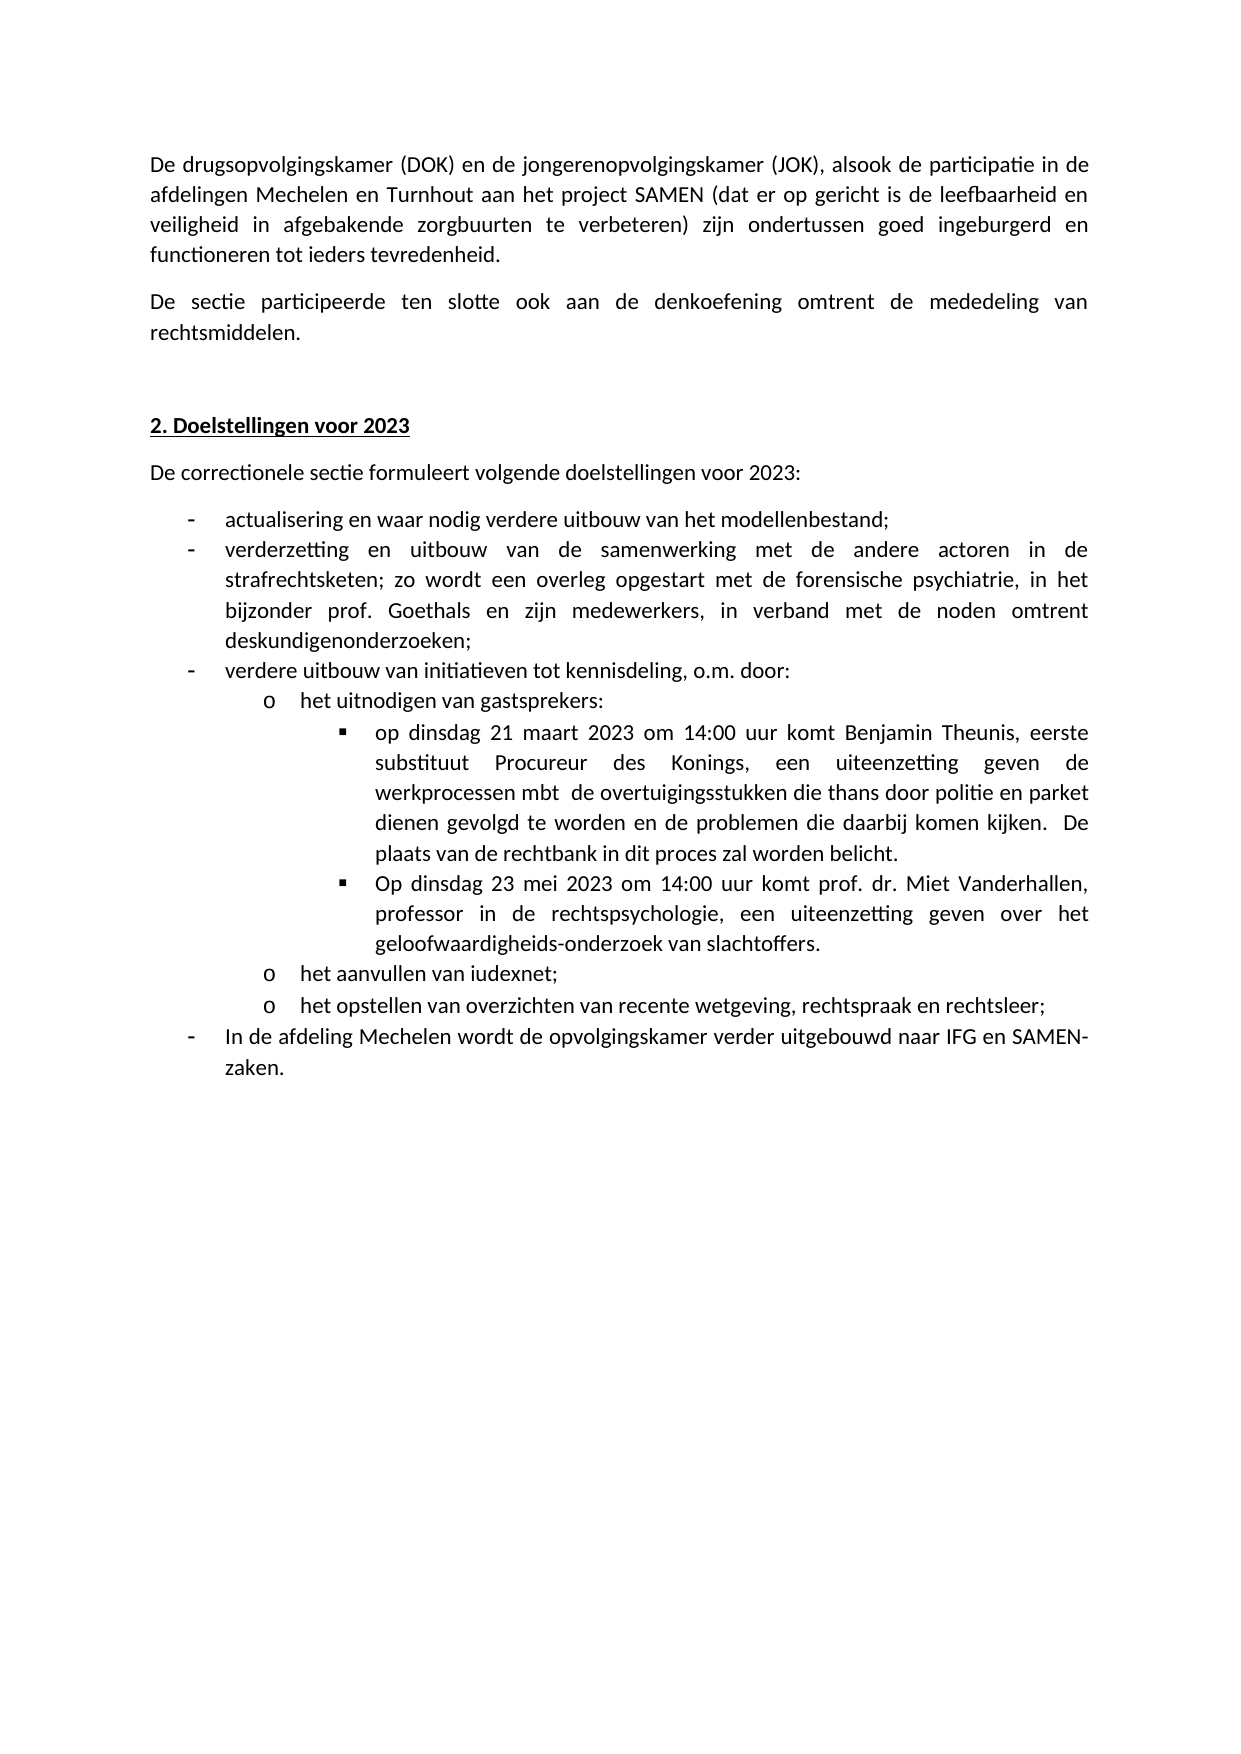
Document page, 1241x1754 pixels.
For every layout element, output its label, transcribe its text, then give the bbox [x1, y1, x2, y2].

text 2. Doelstellingen voor 2023 [150, 411, 1090, 439]
list op dinsdag 21 maart 2023 om 14:00 uur komt Benjamin Theunis, eerste substituut Procureur des Konings, een uiteenzetting geven de werkprocessen mbt de overtuigingsstukken die thans door politie en parket dienen gevolgd te worden en de problemen die daarbij komen kijken. De plaats van de rechtbank in dit proces zal worden belicht. [337, 718, 1090, 867]
text De drugsopvolgingskamer (DOK) en de jongerenopvolgingskamer (JOK), alsook de participatie in de afdelingen Mechelen en Turnhout aan het project SAMEN (dat er op gericht is de leefbaarheid en veiligheid in afgebakende zorgbuurten te verbeteren) zijn ondertussen goed ingeburgerd en functioneren tot ieders tevredenheid. [150, 150, 1090, 269]
text De sectie participeerde ten slotte ook aan de denkoefening omtrent de mededeling van rechtsmiddelen. [150, 287, 1090, 346]
list het uitnodigen van gastsprekers: [262, 686, 1090, 716]
text De correctionele sectie formuleert volgende doelstellingen voor 2023: [150, 458, 1090, 486]
list In de afdeling Mechelen wordt de opvolgingskamer verder uitgebouwd naar IFG en SAMEN-zaken. [187, 1022, 1090, 1081]
list het aanvullen van iudexnet; [262, 959, 1090, 989]
list actualisering en waar nodig verdere uitbouw van het modellenbestand; [187, 505, 1090, 533]
list verdere uitbouw van initiatieven tot kennisdeling, o.m. door: [187, 656, 1090, 684]
list het opstellen van overzichten van recente wetgeving, rechtspraak en rechtsleer; [262, 991, 1090, 1020]
list Op dinsdag 23 mei 2023 om 14:00 uur komt prof. dr. Miet Vanderhallen, professor in de rechtspsychologie, een uiteenzetting geven over het geloofwaardigheids-onderzoek van slachtoffers. [337, 869, 1090, 957]
list verderzetting en uitbouw van de samenwerking met de andere actoren in de strafrechtsketen; zo wordt een overleg opgestart met de forensische psychiatrie, in het bijzonder prof. Goethals en zijn medewerkers, in verband met de noden omtrent deskundigenonderzoeken; [187, 535, 1090, 654]
